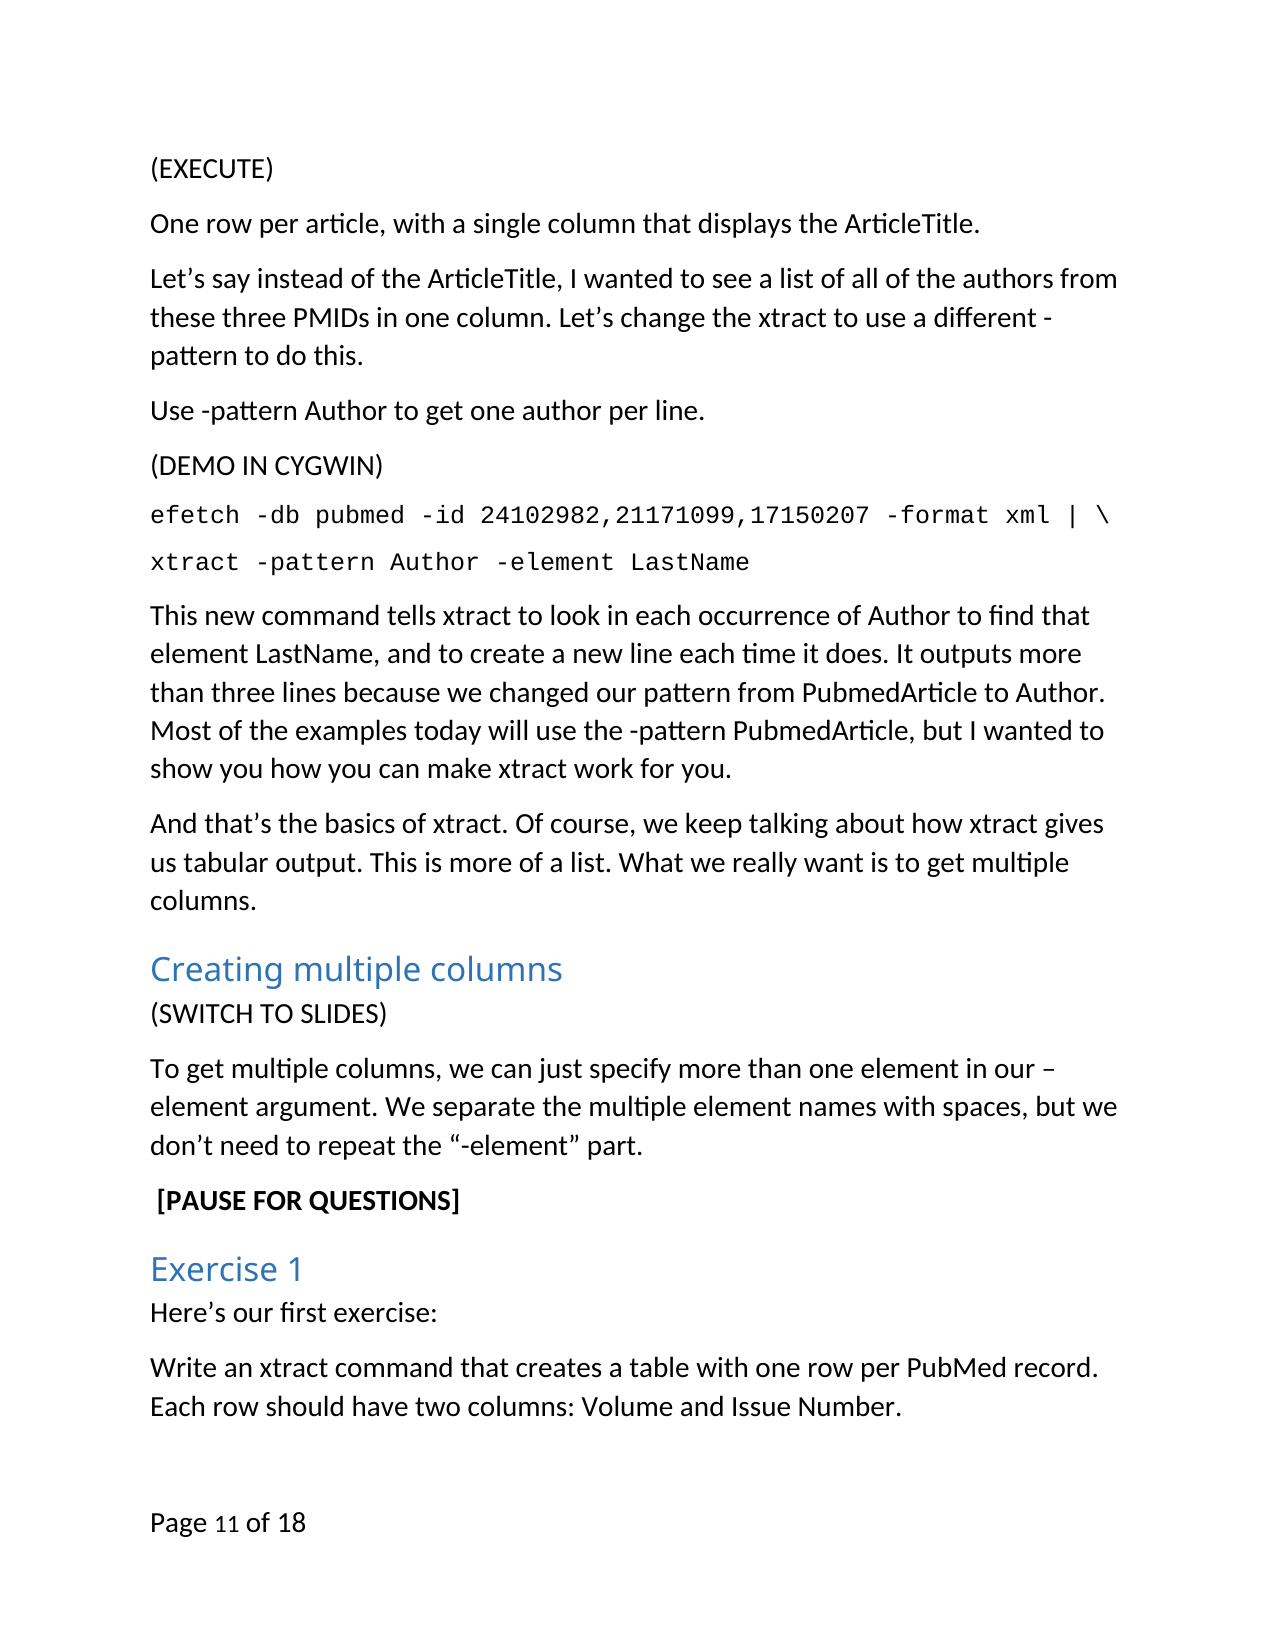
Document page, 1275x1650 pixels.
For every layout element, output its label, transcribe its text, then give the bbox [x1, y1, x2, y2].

text (SWITCH TO SLIDES) [150, 995, 1125, 1031]
subtitle Exercise 1 [150, 1245, 1125, 1291]
text And that’s the basics of xtract. Of course, we keep talking about how xtract gives us tabular output. This is more of a list. What we really want is to get multiple columns. [150, 806, 1125, 918]
text This new command tells xtract to look in each occurrence of Author to find that element LastName, and to create a new line each time it does. It outputs more than three lines because we changed our pattern from PubmedArticle to Author. Most of the examples today will use the -pattern PubmedArticle, but I wanted to show you how you can make xtract work for you. [150, 597, 1125, 786]
text efetch -db pubmed -id 24102982,21171099,17150207 -format xml | \ [150, 502, 1125, 531]
text To get multiple columns, we can just specify more than one element in our –element argument. We separate the multiple element names with spaces, but we don’t need to repeat the “-element” part. [150, 1050, 1125, 1162]
text Here’s our first exercise: [150, 1294, 1125, 1330]
text xtract -pattern Author -element LastName [150, 549, 1125, 578]
text Write an xtract command that creates a table with one row per PubMed record. Each row should have two columns: Volume and Issue Number. [150, 1349, 1125, 1423]
text (DEMO IN CYGWIN) [150, 447, 1125, 483]
text Use -pattern Author to get one author per line. [150, 392, 1125, 428]
text [PAUSE FOR QUESTIONS] [150, 1182, 1125, 1218]
text One row per article, with a single column that displays the ArticleTitle. [150, 205, 1125, 241]
subtitle Creating multiple columns [150, 946, 1125, 991]
text (EXECUTE) [150, 150, 1125, 186]
text Let’s say instead of the ArticleTitle, I wanted to see a list of all of the authors from these three PMIDs in one column. Let’s change the xtract to use a different -pattern to do this. [150, 260, 1125, 373]
